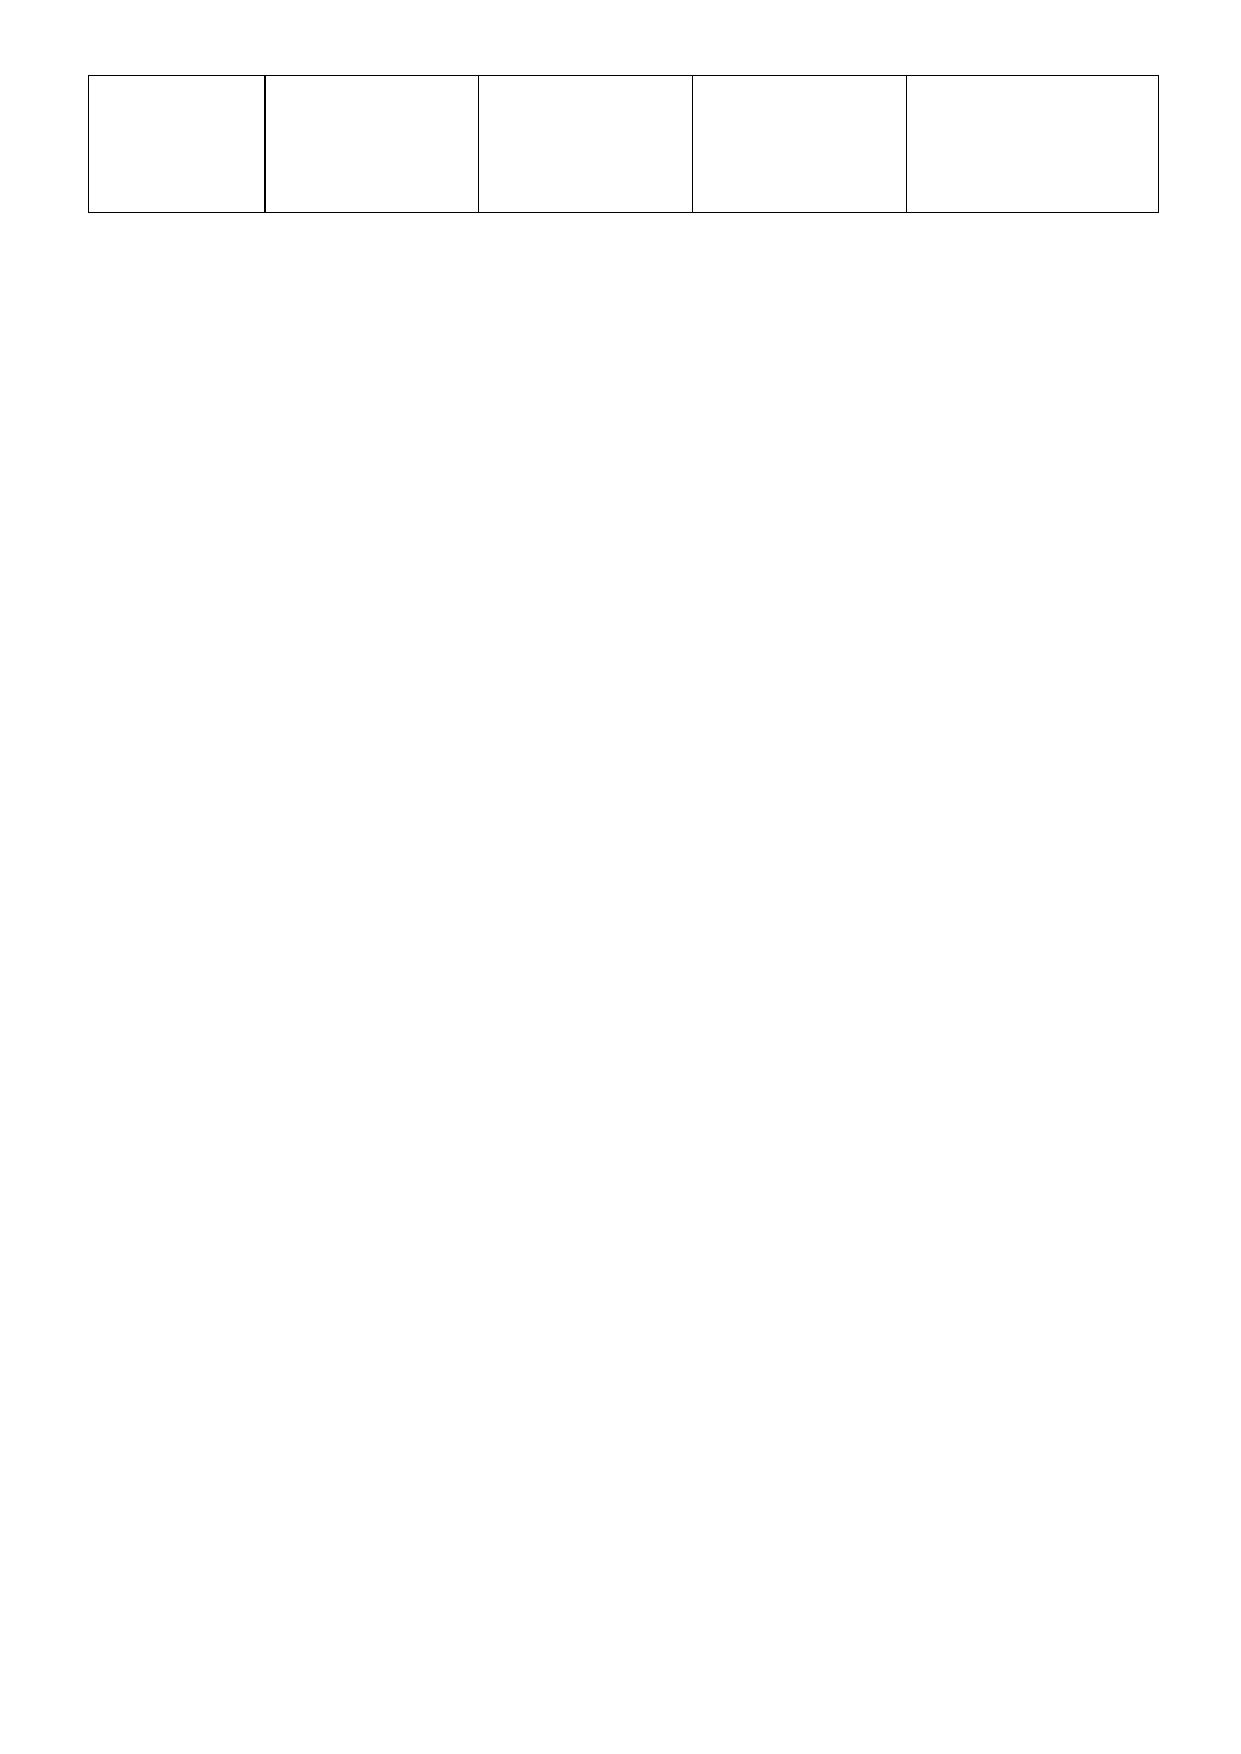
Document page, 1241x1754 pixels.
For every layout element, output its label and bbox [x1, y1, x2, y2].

table_cell [89, 76, 264, 212]
table_cell [479, 76, 692, 212]
table_cell [693, 76, 906, 212]
table_cell [907, 76, 1158, 212]
table_cell [266, 76, 478, 212]
